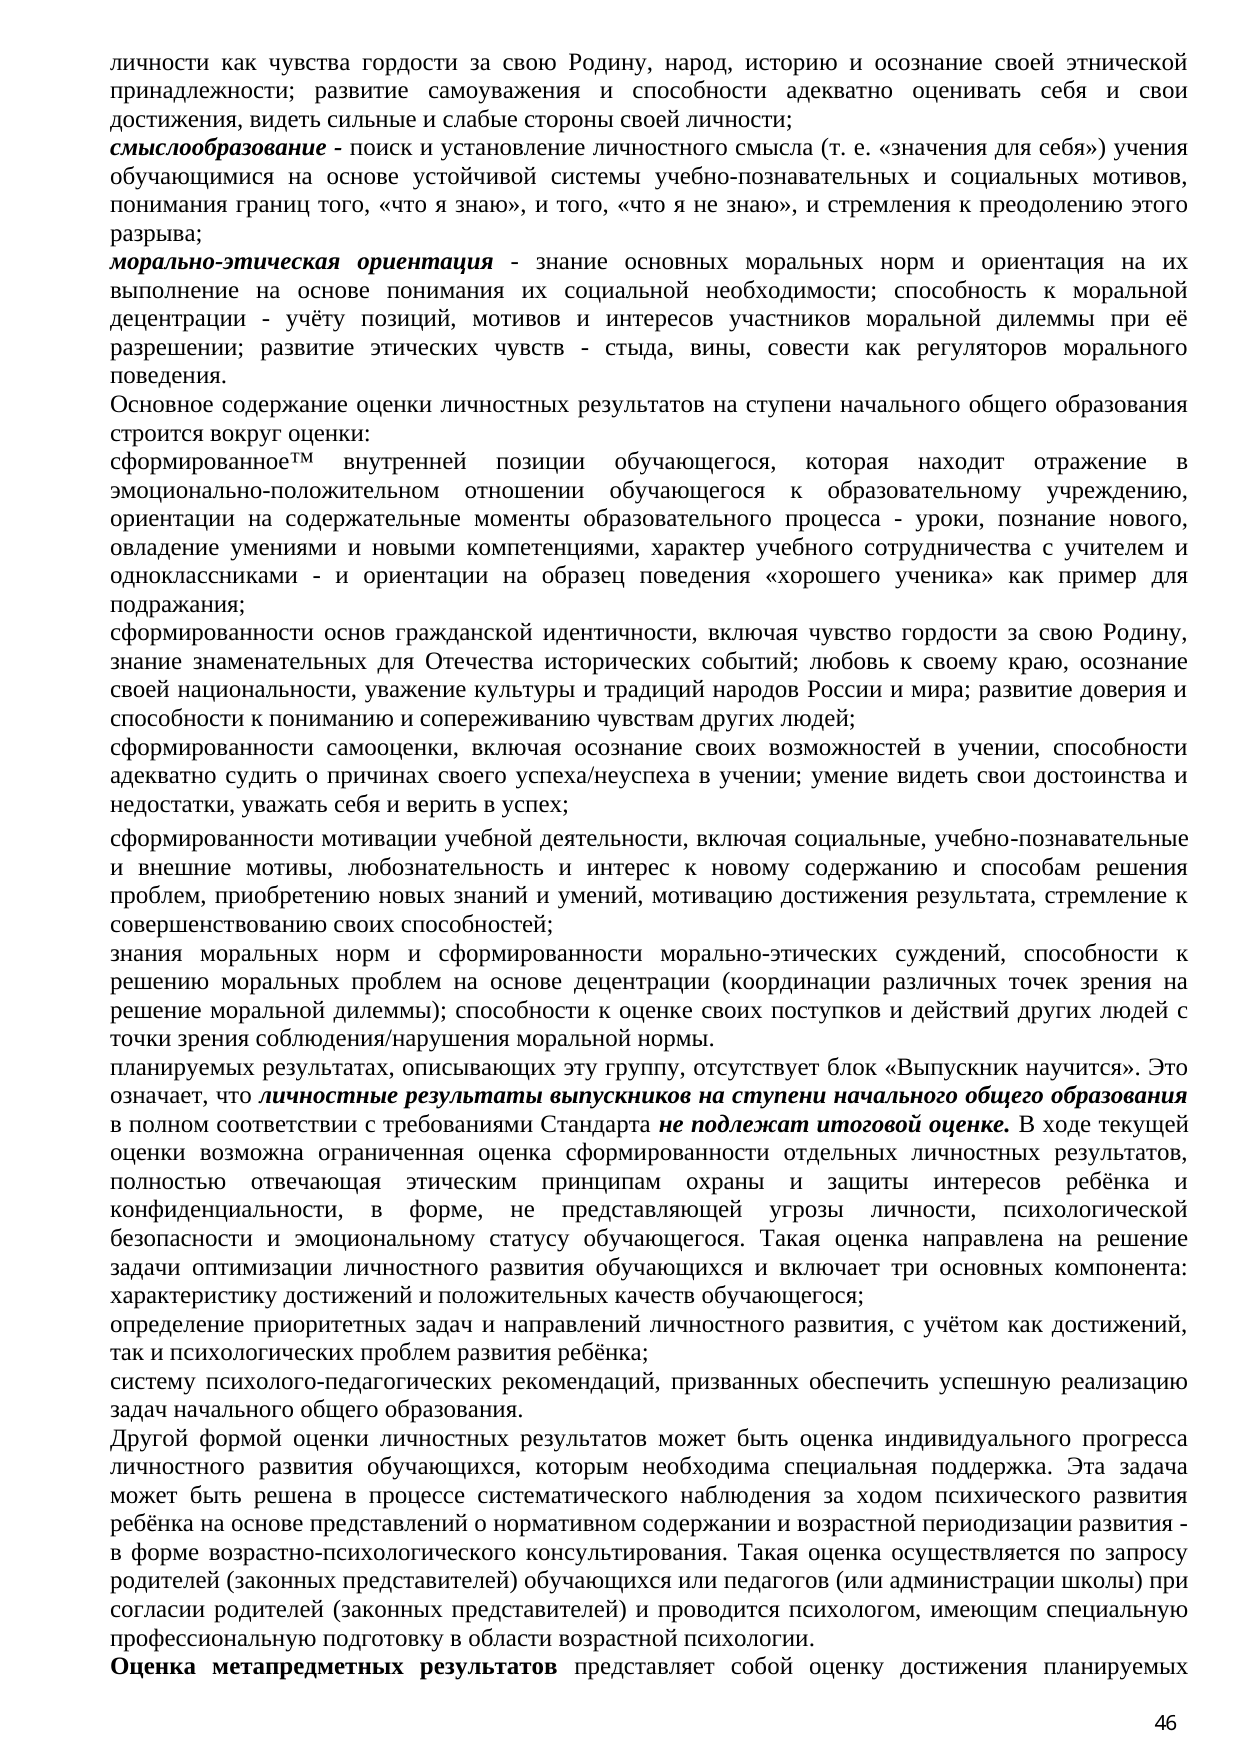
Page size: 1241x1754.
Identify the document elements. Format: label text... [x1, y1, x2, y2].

text сформированности самооценки, включая осознание своих возможностей в учении, способности адекватно судить о причинах своего успеха/неуспеха в учении; умение видеть свои достоинства и недостатки, уважать себя и верить в успех; [110, 732, 1189, 818]
text Основное содержание оценки личностных результатов на ступени начального общего образования строится вокруг оценки: [110, 389, 1189, 447]
text сформированное™ внутренней позиции обучающегося, которая находит отражение в эмоционально-положительном отношении обучающегося к образовательному учреждению, ориентации на содержательные моменты образовательного процесса - уроки, познание нового, овладение умениями и новыми компетенциями, характер учебного сотрудничества с учителем и одноклассниками - и ориентации на образец поведения «хорошего ученика» как пример для подражания; [110, 447, 1189, 618]
text систему психолого-педагогических рекомендаций, призванных обеспечить успешную реализацию задач начального общего образования. [110, 1366, 1189, 1423]
text знания моральных норм и сформированности морально-этических суждений, способности к решению моральных проблем на основе децентрации (координации различных точек зрения на решение моральной дилеммы); способности к оценке своих поступков и действий других людей с точки зрения соблюдения/нарушения моральной нормы. [110, 938, 1189, 1052]
text сформированности мотивации учебной деятельности, включая социальные, учебно-познавательные и внешние мотивы, любознательность и интерес к новому содержанию и способам решения проблем, приобретению новых знаний и умений, мотивацию достижения результата, стремление к совершенствованию своих способностей; [110, 824, 1189, 938]
text определение приоритетных задач и направлений личностного развития, с учётом как достижений, так и психологических проблем развития ребёнка; [110, 1309, 1189, 1366]
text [110, 1652, 1189, 1680]
text сформированности основ гражданской идентичности, включая чувство гордости за свою Родину, знание знаменательных для Отечества исторических событий; любовь к своему краю, осознание своей национальности, уважение культуры и традиций народов России и мира; развитие доверия и способности к пониманию и сопереживанию чувствам других людей; [110, 618, 1189, 732]
text морально-этическая ориентация - знание основных моральных норм и ориентация на их выполнение на основе понимания их социальной необходимости; способность к моральной децентрации - учёту позиций, мотивов и интересов участников моральной дилеммы при её разрешении; развитие этических чувств - стыда, вины, совести как регуляторов морального поведения. [110, 247, 1189, 389]
text Другой формой оценки личностных результатов может быть оценка индивидуального прогресса личностного развития обучающихся, которым необходима специальная поддержка. Эта задача может быть решена в процессе систематического наблюдения за ходом психического развития ребёнка на основе представлений о нормативном содержании и возрастной периодизации развития - в форме возрастно-психологического консультирования. Такая оценка осуществляется по запросу родителей (законных представителей) обучающихся или педагогов (или администрации школы) при согласии родителей (законных представителей) и проводится психологом, имеющим специальную профессиональную подготовку в области возрастной психологии. [110, 1423, 1189, 1652]
text планируемых результатах, описывающих эту группу, отсутствует блок «Выпускник научится». Это означает, что личностные результаты выпускников на ступени начального общего образования в полном соответствии с требованиями Стандарта не подлежат итоговой оценке. В ходе текущей оценки возможна ограниченная оценка сформированности отдельных личностных результатов, полностью отвечающая этическим принципам охраны и защиты интересов ребёнка и конфиденциальности, в форме, не представляющей угрозы личности, психологической безопасности и эмоциональному статусу обучающегося. Такая оценка направлена на решение задачи оптимизации личностного развития обучающихся и включает три основных компонента: характеристику достижений и положительных качеств обучающегося; [110, 1052, 1189, 1309]
text смыслообразование - поиск и установление личностного смысла (т. е. «значения для себя») учения обучающимися на основе устойчивой системы учебно-познавательных и социальных мотивов, понимания границ того, «что я знаю», и того, «что я не знаю», и стремления к преодолению этого разрыва; [110, 133, 1189, 247]
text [110, 47, 1189, 133]
